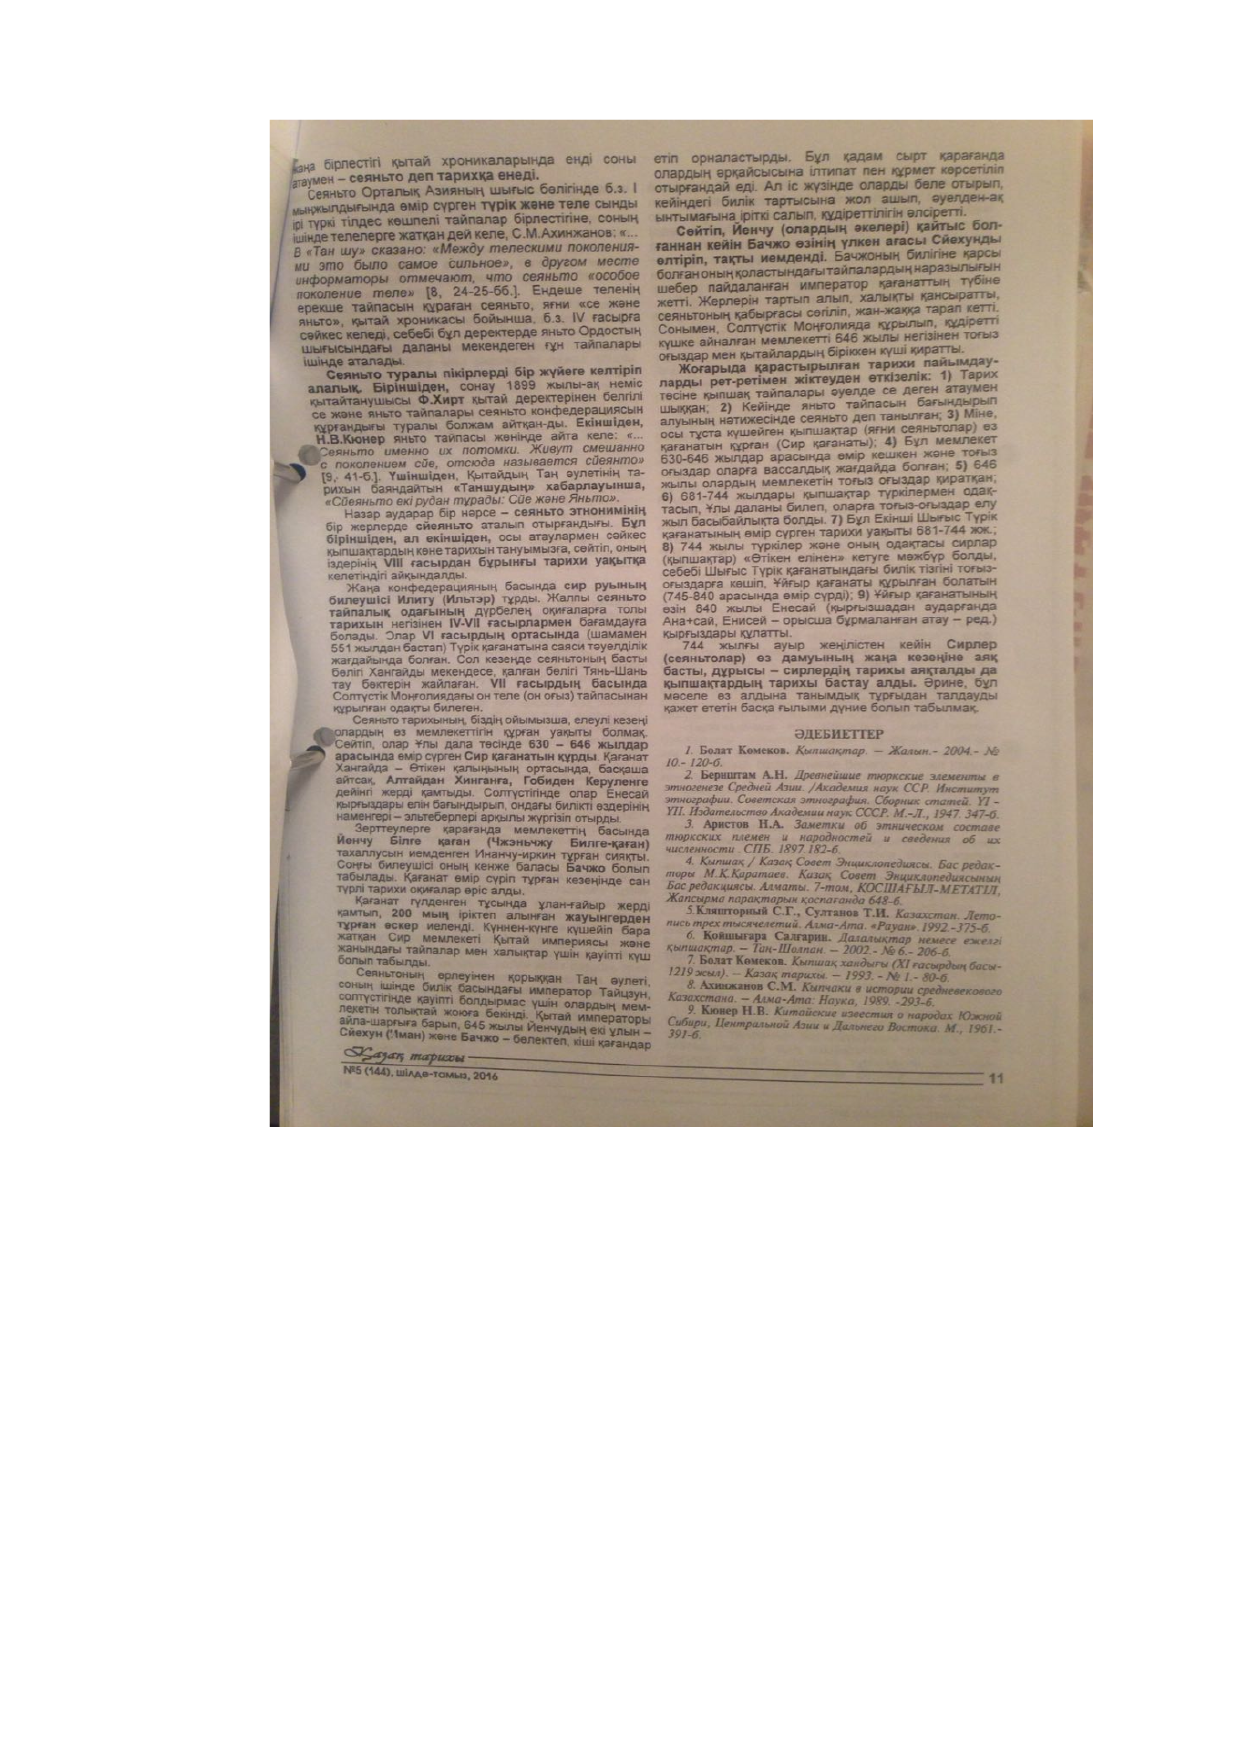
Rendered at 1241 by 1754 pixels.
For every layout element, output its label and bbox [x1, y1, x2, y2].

picture [270, 120, 1092, 1126]
